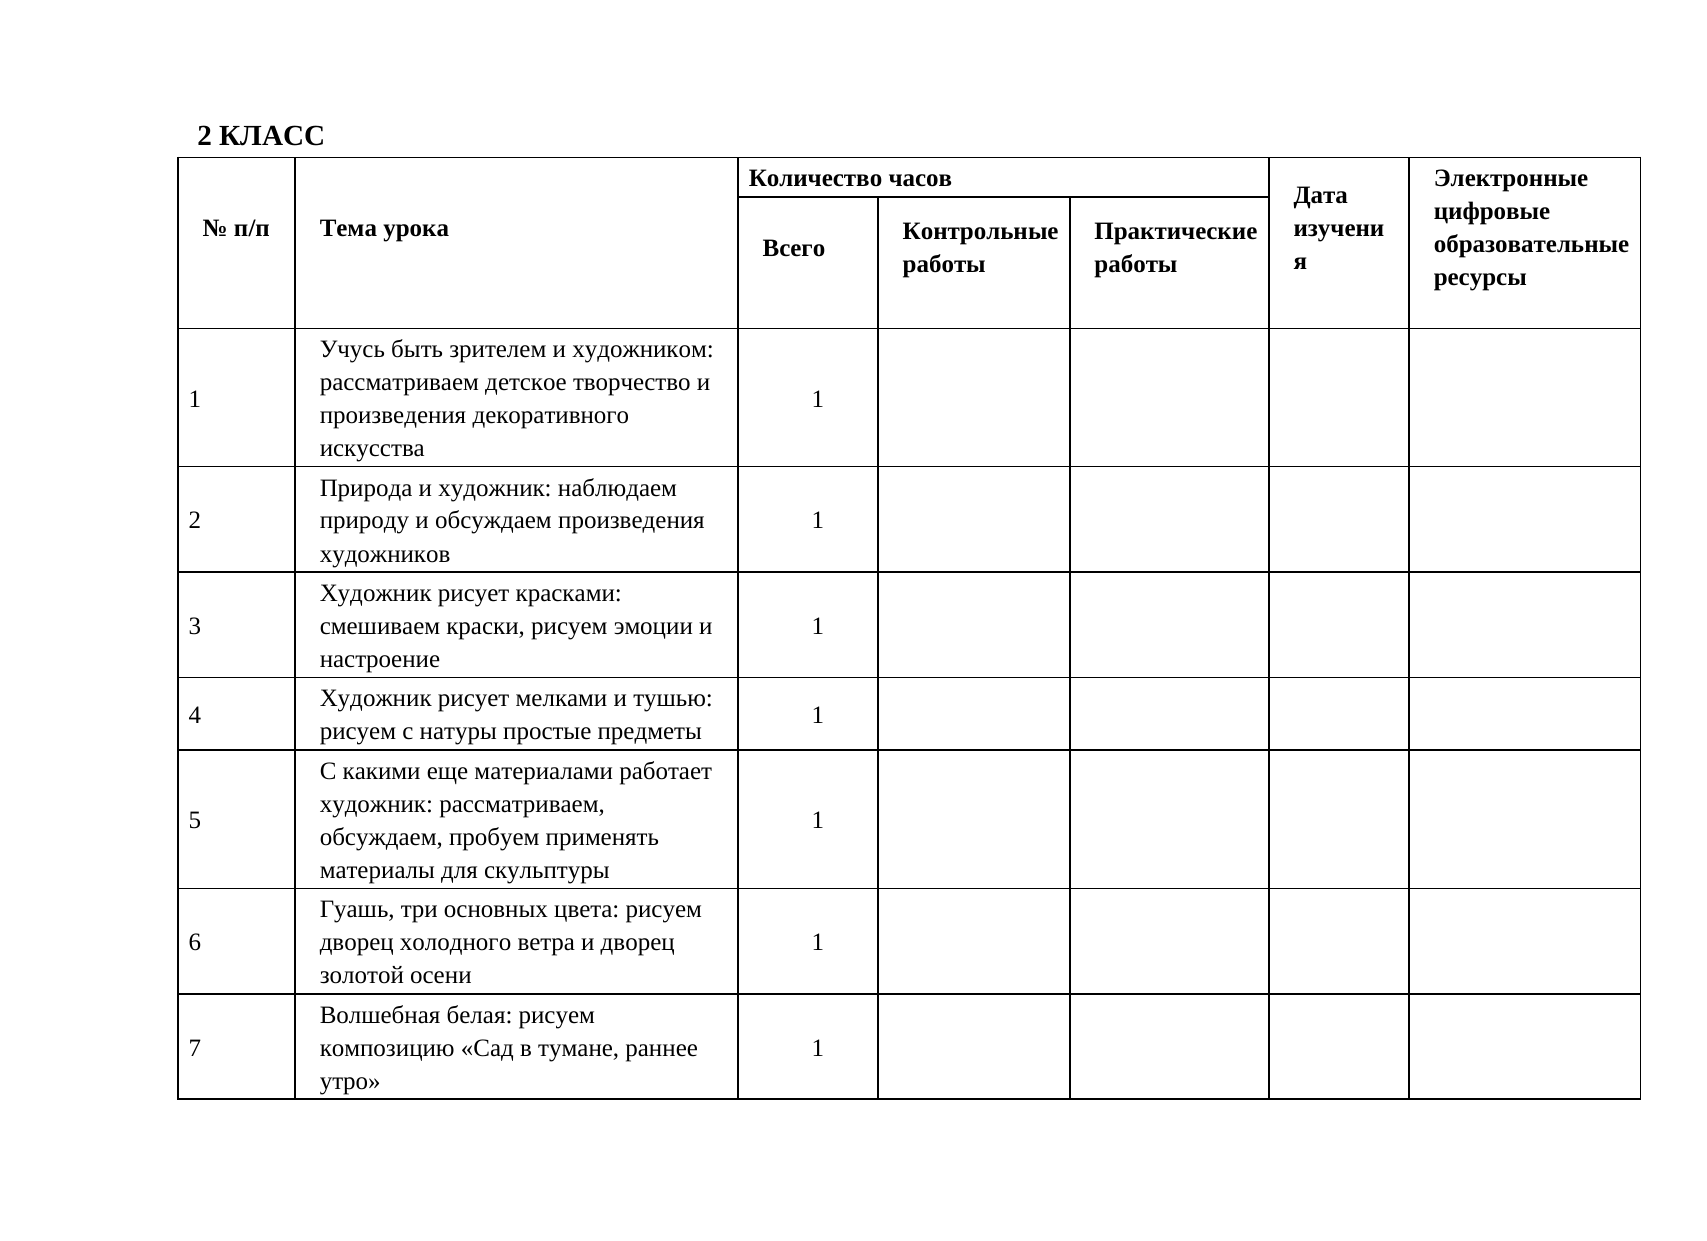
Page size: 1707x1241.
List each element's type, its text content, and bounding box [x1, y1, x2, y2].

table_cell 1 [739, 678, 877, 749]
table_cell [1071, 329, 1268, 466]
table_cell 1 [739, 995, 877, 1098]
table_cell [1270, 329, 1408, 466]
table_cell [879, 467, 1069, 571]
table_cell 6 [179, 889, 294, 993]
table_cell [1270, 995, 1408, 1098]
table_cell Волшебная белая: рисуем композицию «Сад в тумане, раннее утро» [296, 995, 737, 1098]
table_cell [879, 751, 1069, 887]
table_cell [1071, 573, 1268, 677]
table_cell [1071, 889, 1268, 993]
table_cell [1270, 889, 1408, 993]
table_cell [879, 678, 1069, 749]
table_cell [879, 573, 1069, 677]
text 2 КЛАСС [190, 118, 1618, 152]
table_cell Контрольные работы [879, 198, 1069, 327]
table_cell [879, 995, 1069, 1098]
table_cell 1 [739, 751, 877, 887]
table_cell Гуашь, три основных цвета: рисуем дворец холодного ветра и дворец золотой осени [296, 889, 737, 993]
table_header Электронные цифровые образовательные ресурсы [1410, 158, 1640, 327]
table_cell Природа и художник: наблюдаем природу и обсуждаем произведения художников [296, 467, 737, 571]
table_cell Практические работы [1071, 198, 1268, 327]
table_header Дата изучения [1270, 158, 1408, 327]
table_cell 3 [179, 573, 294, 677]
table_header Тема урока [296, 158, 737, 327]
table_cell 7 [179, 995, 294, 1098]
table_cell 1 [739, 889, 877, 993]
table_cell [1410, 329, 1640, 466]
table_cell [1270, 573, 1408, 677]
table_header Количество часов [739, 158, 1268, 196]
table_cell [879, 329, 1069, 466]
table_cell Всего [739, 198, 877, 327]
table_cell [1270, 751, 1408, 887]
table_cell [1071, 751, 1268, 887]
table_cell С какими еще материалами работает художник: рассматриваем, обсуждаем, пробуем применять материалы для скульптуры [296, 751, 737, 887]
table_cell 5 [179, 751, 294, 887]
table_cell Художник рисует красками: смешиваем краски, рисуем эмоции и настроение [296, 573, 737, 677]
table_cell [1071, 995, 1268, 1098]
table_cell [1410, 467, 1640, 571]
table_cell [1410, 889, 1640, 993]
table_cell [879, 889, 1069, 993]
table_cell 2 [179, 467, 294, 571]
table_cell [1410, 751, 1640, 887]
table_cell [1270, 678, 1408, 749]
table_header № п/п [179, 158, 294, 327]
table_cell Художник рисует мелками и тушью: рисуем с натуры простые предметы [296, 678, 737, 749]
table_cell [1410, 573, 1640, 677]
table_cell 1 [739, 467, 877, 571]
table_cell [1071, 467, 1268, 571]
table_cell [1410, 995, 1640, 1098]
table_cell 1 [739, 573, 877, 677]
table_cell 1 [739, 329, 877, 466]
table_cell [1071, 678, 1268, 749]
table_cell 4 [179, 678, 294, 749]
table_cell Учусь быть зрителем и художником: рассматриваем детское творчество и произведения декоративного искусства [296, 329, 737, 466]
table_cell [1410, 678, 1640, 749]
table_cell 1 [179, 329, 294, 466]
table_cell [1270, 467, 1408, 571]
